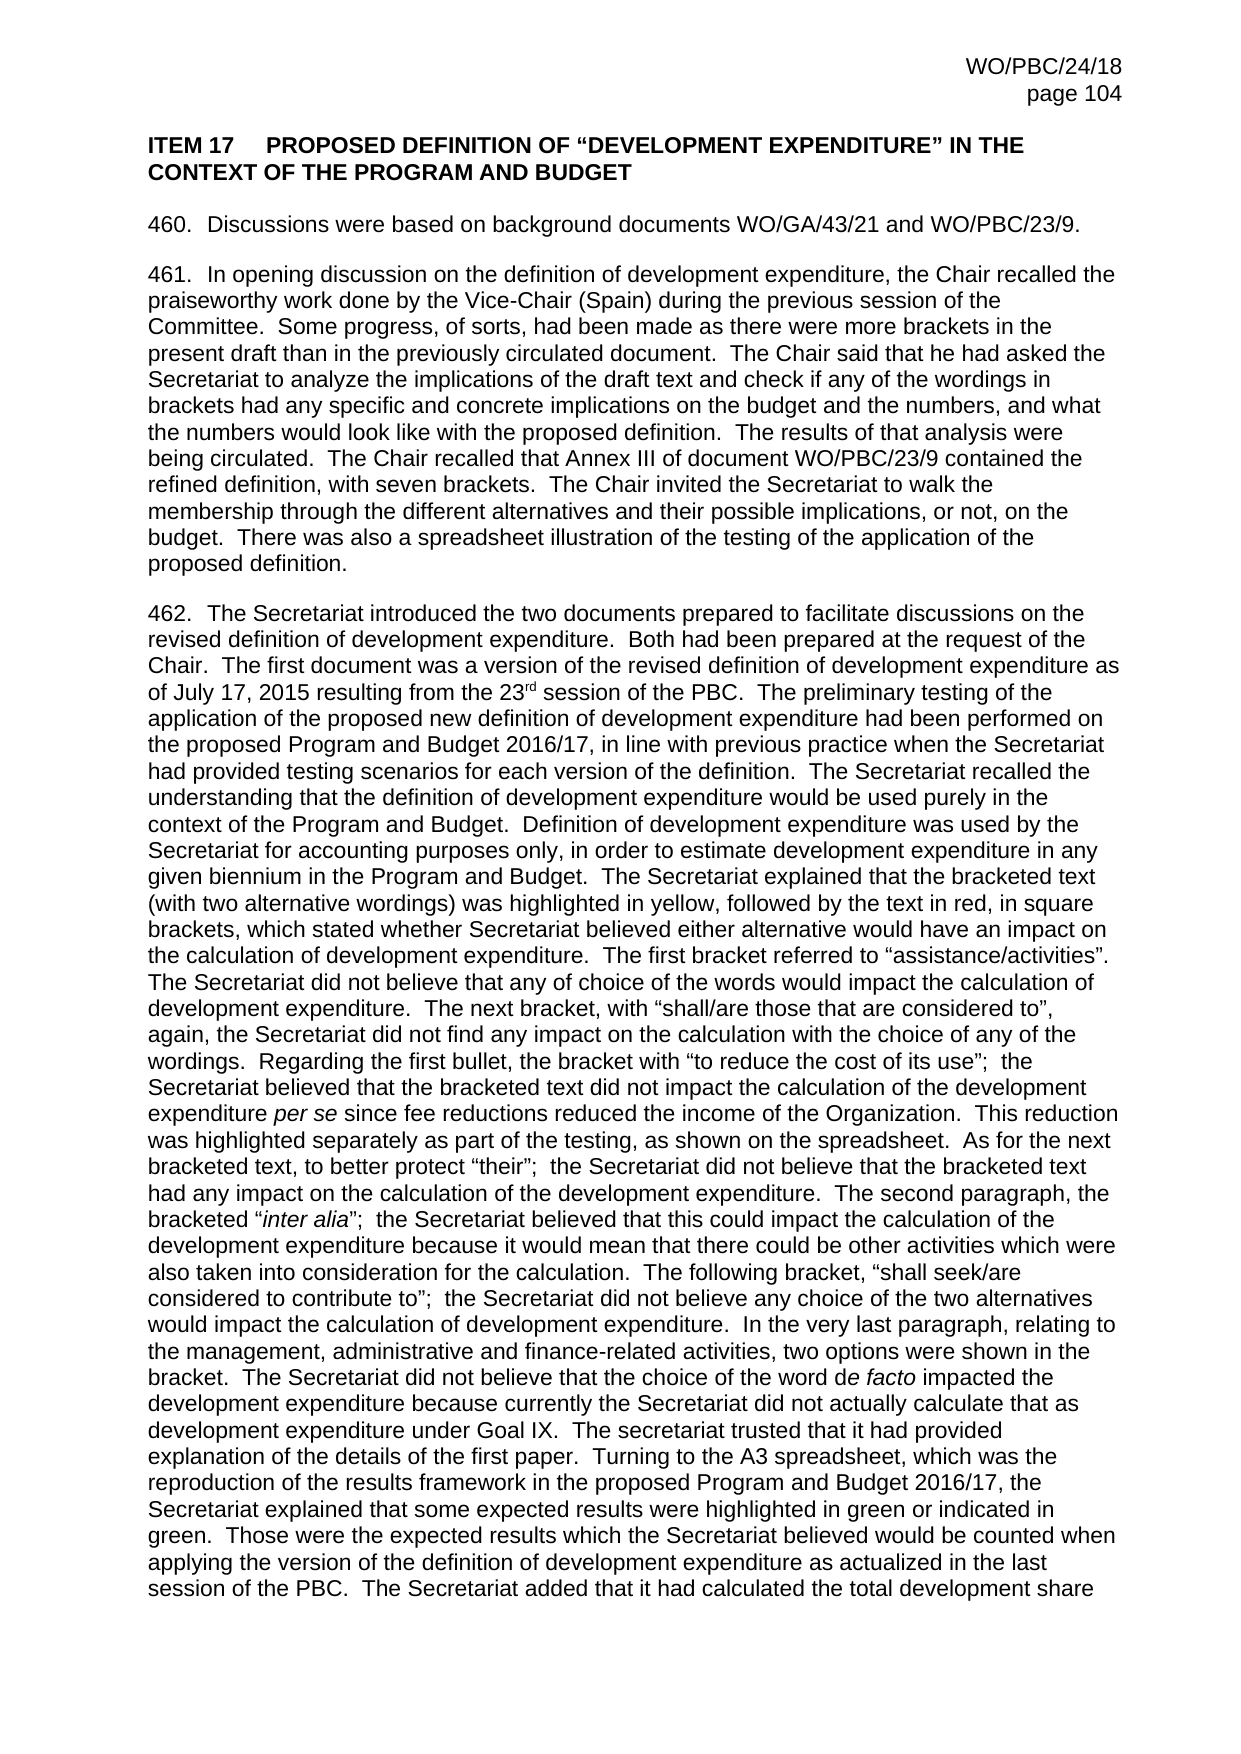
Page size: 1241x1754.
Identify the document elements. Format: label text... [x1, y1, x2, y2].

subtitle ITEM 17 PROPOSED DEFINITION OF “DEVELOPMENT EXPENDITURE” IN THE CONTEXT OF THE PROGRAM AND BUDGET [148, 132, 1122, 185]
text Discussions were based on background documents WO/GA/43/21 and WO/PBC/23/9. [148, 211, 1122, 238]
text In opening discussion on the definition of development expenditure, the Chair recalled the praiseworthy work done by the Vice-Chair (Spain) during the previous session of the Committee. Some progress, of sorts, had been made as there were more brackets in the present draft than in the previously circulated document. The Chair said that he had asked the Secretariat to analyze the implications of the draft text and check if any of the wordings in brackets had any specific and concrete implications on the budget and the numbers, and what the numbers would look like with the proposed definition. The results of that analysis were being circulated. The Chair recalled that Annex III of document WO/PBC/23/9 contained the refined definition, with seven brackets. The Chair invited the Secretariat to walk the membership through the different alternatives and their possible implications, or not, on the budget. There was also a spreadsheet illustration of the testing of the application of the proposed definition. [148, 261, 1122, 577]
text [148, 600, 1122, 1601]
